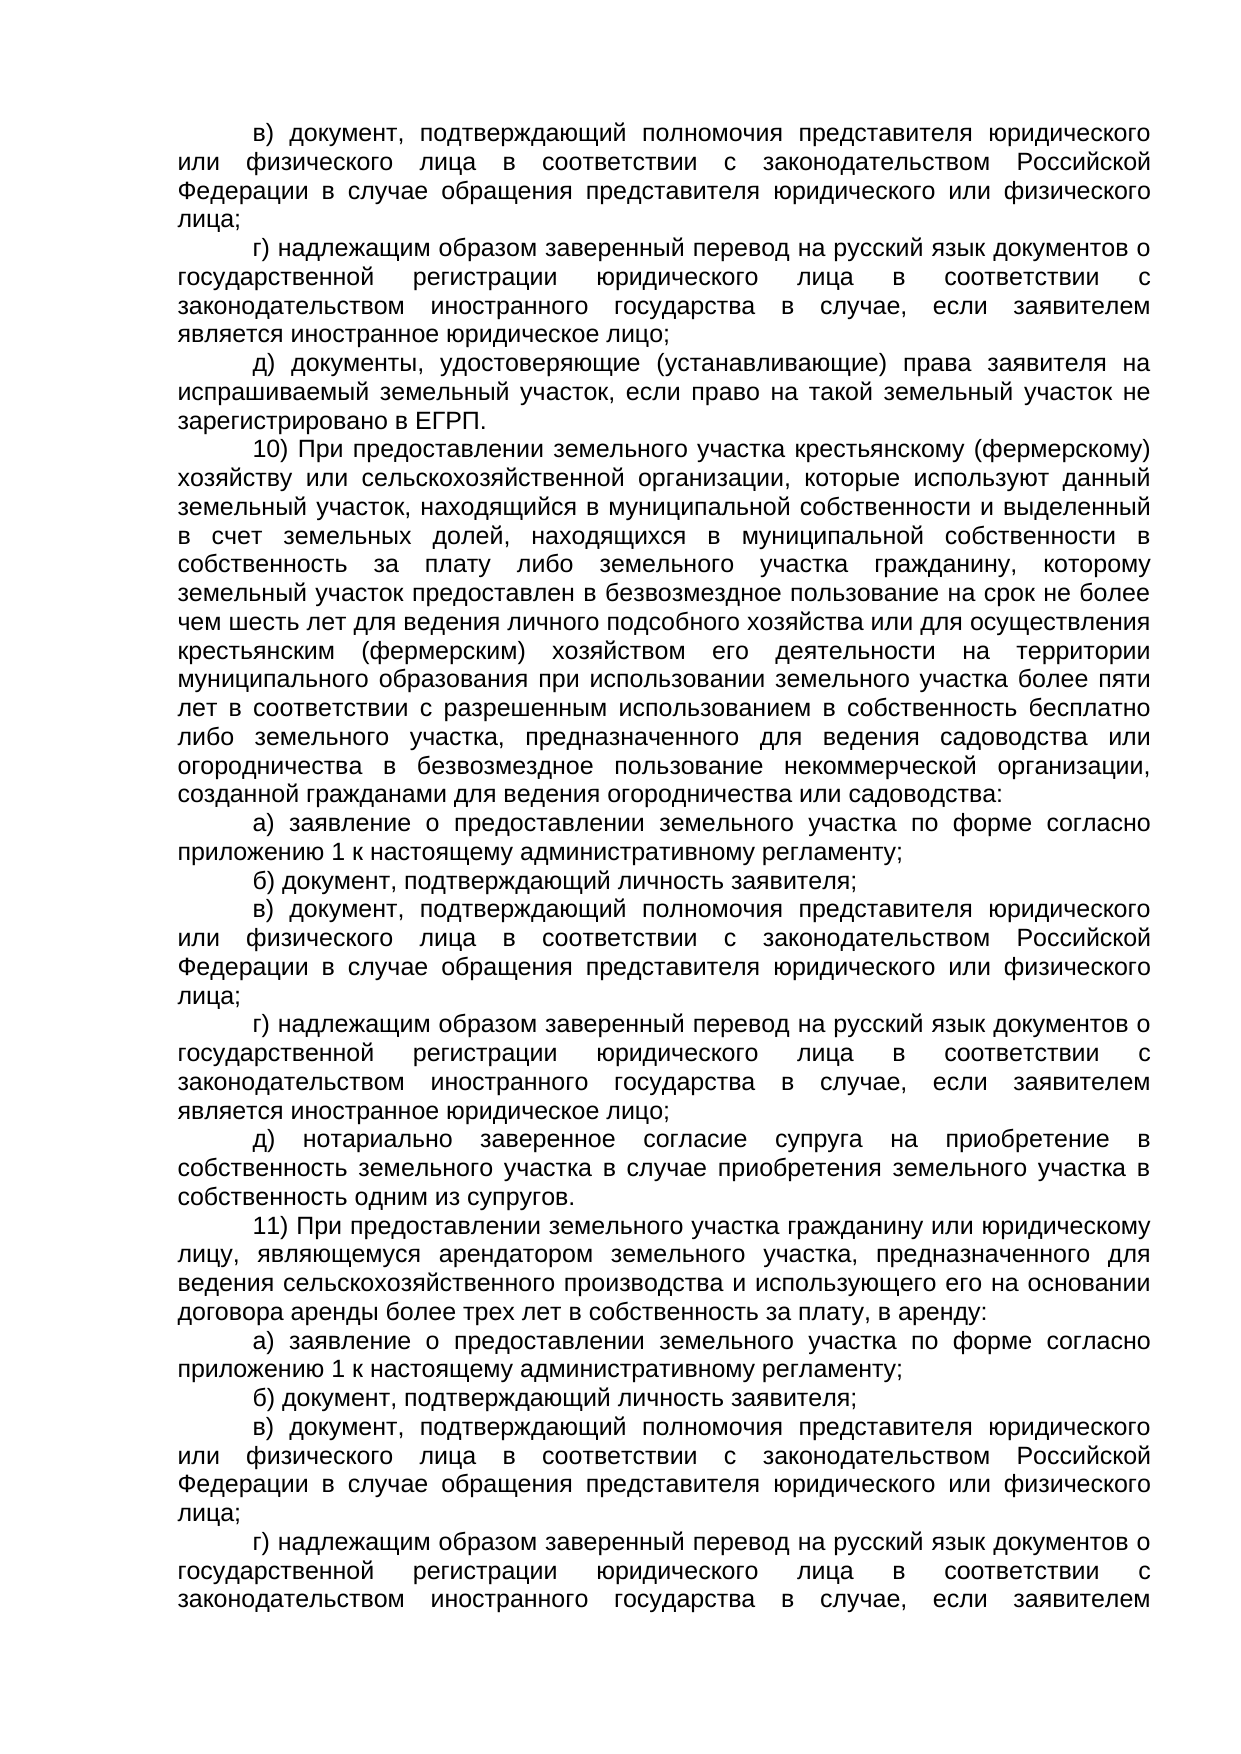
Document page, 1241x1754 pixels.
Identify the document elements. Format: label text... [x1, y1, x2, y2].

text 10) При предоставлении земельного участка крестьянскому (фермерскому) хозяйству или сельскохозяйственной организации, которые используют данный земельный участок, находящийся в муниципальной собственности и выделенный в счет земельных долей, находящихся в муниципальной собственности в собственность за плату либо земельного участка гражданину, которому земельный участок предоставлен в безвозмездное пользование на срок не более чем шесть лет для ведения личного подсобного хозяйства или для осуществления крестьянским (фермерским) хозяйством его деятельности на территории муниципального образования при использовании земельного участка более пяти лет в соответствии с разрешенным использованием в собственность бесплатно либо земельного участка, предназначенного для ведения садоводства или огородничества в безвозмездное пользование некоммерческой организации, созданной гражданами для ведения огородничества или садоводства: [177, 434, 1152, 808]
text а) заявление о предоставлении земельного участка по форме согласно приложению 1 к настоящему административному регламенту; [177, 808, 1152, 866]
text д) нотариально заверенное согласие супруга на приобретение в собственность земельного участка в случае приобретения земельного участка в собственность одним из супругов. [177, 1124, 1152, 1211]
text а) заявление о предоставлении земельного участка по форме согласно приложению 1 к настоящему административному регламенту; [177, 1326, 1152, 1383]
text д) документы, удостоверяющие (устанавливающие) права заявителя на испрашиваемый земельный участок, если право на такой земельный участок не зарегистрировано в ЕГРП. [177, 348, 1152, 434]
text б) документ, подтверждающий личность заявителя; [177, 866, 1152, 894]
text б) документ, подтверждающий личность заявителя; [177, 1383, 1152, 1412]
text 11) При предоставлении земельного участка гражданину или юридическому лицу, являющемуся арендатором земельного участка, предназначенного для ведения сельскохозяйственного производства и использующего его на основании договора аренды более трех лет в собственность за плату, в аренду: [177, 1211, 1152, 1326]
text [177, 1527, 1152, 1613]
